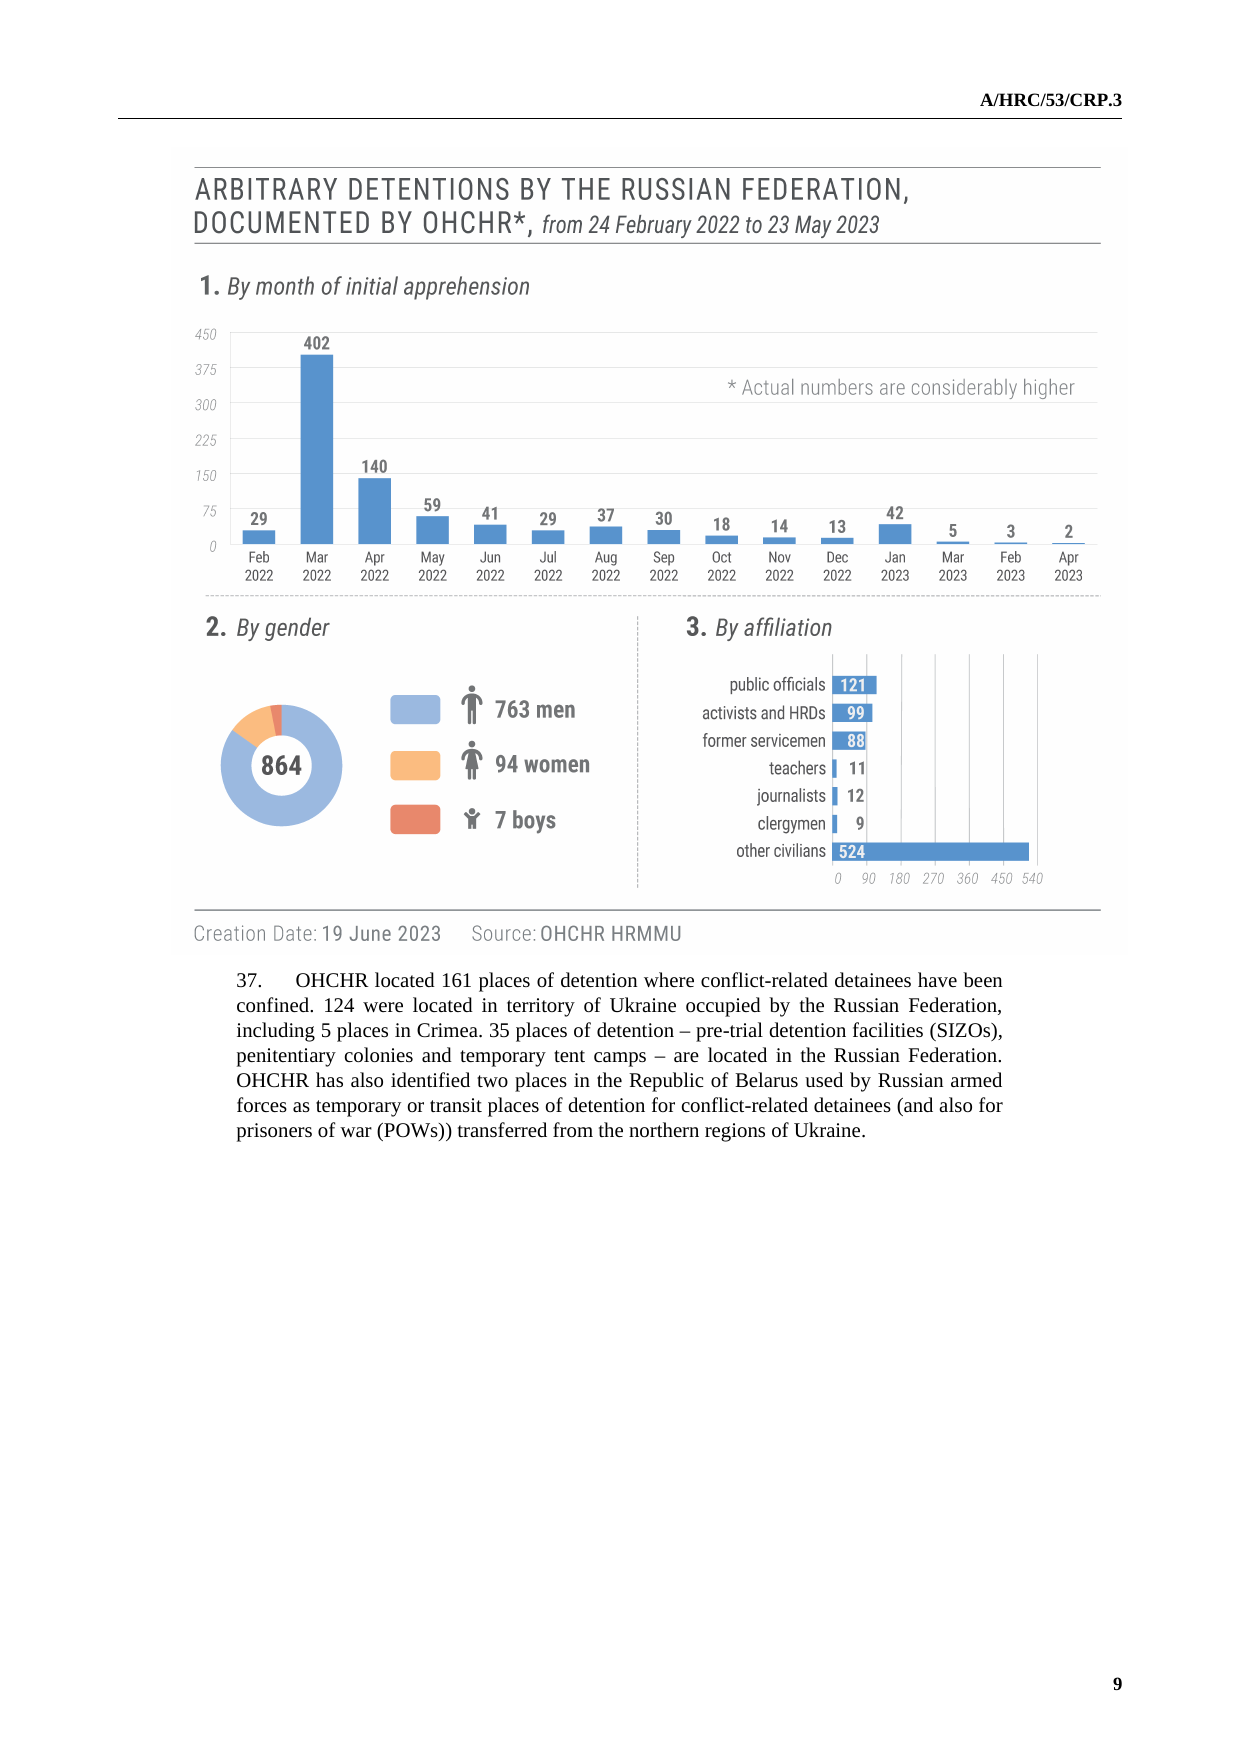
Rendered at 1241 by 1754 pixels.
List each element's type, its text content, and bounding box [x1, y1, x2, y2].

text 37. OHCHR located 161 places of detention where conflict-related detainees have been confined. 124 were located in territory of Ukraine occupied by the Russian Federation, including 5 places in Crimea. 35 places of detention – pre-trial detention facilities (SIZOs), penitentiary colonies and temporary tent camps – are located in the Russian Federation. OHCHR has also identified two places in the Republic of Belarus used by Russian armed forces as temporary or transit places of detention for conflict-related detainees (and also for prisoners of war (POWs)) transferred from the northern regions of Ukraine. [236, 967, 1004, 1142]
picture [170, 147, 1128, 955]
